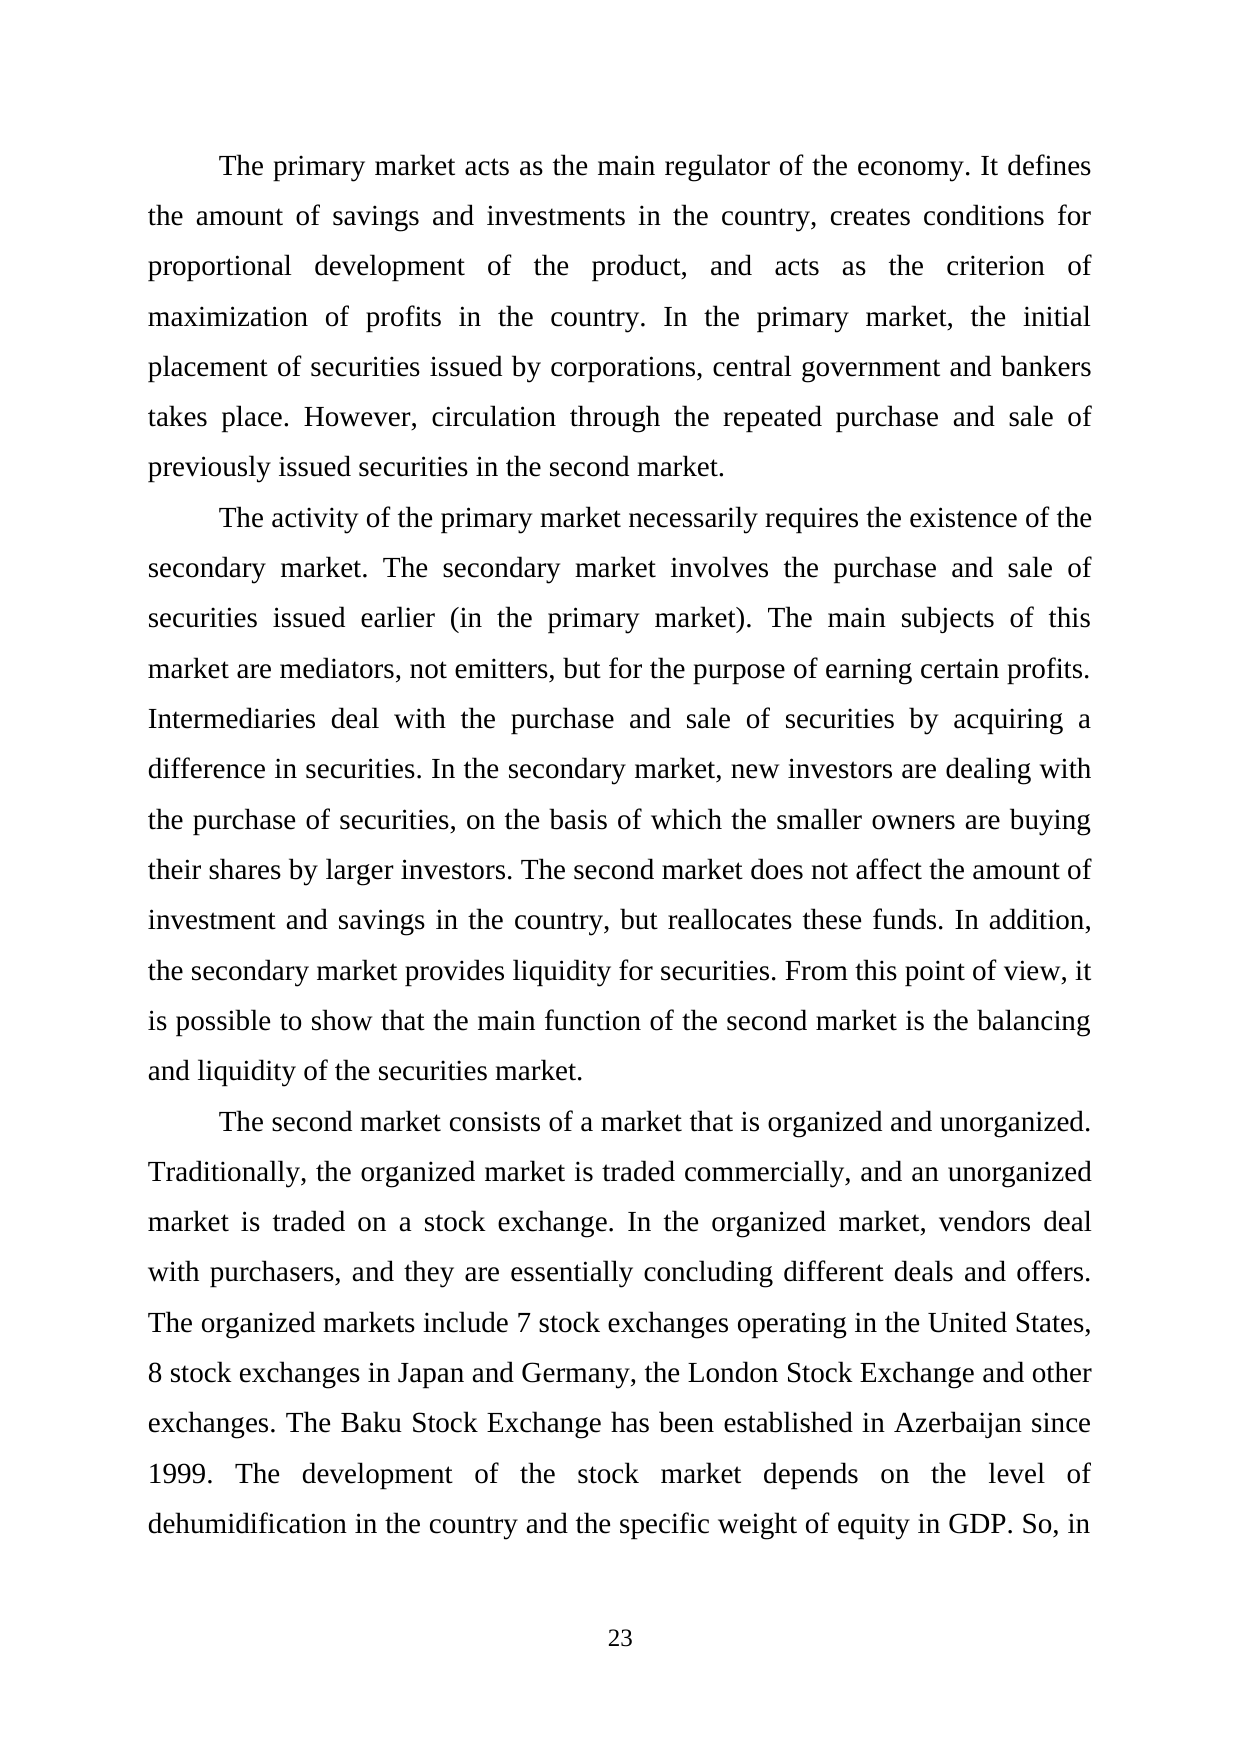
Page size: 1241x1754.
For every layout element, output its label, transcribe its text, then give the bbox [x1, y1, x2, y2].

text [148, 1104, 1092, 1540]
text The activity of the primary market necessarily requires the existence of the secondary market. The secondary market involves the purchase and sale of securities issued earlier (in the primary market). The main subjects of this market are mediators, not emitters, but for the purpose of earning certain profits. Intermediaries deal with the purchase and sale of securities by acquiring a difference in securities. In the secondary market, new investors are dealing with the purchase of securities, on the basis of which the smaller owners are buying their shares by larger investors. The second market does not affect the amount of investment and savings in the country, but reallocates these funds. In addition, the secondary market provides liquidity for securities. From this point of view, it is possible to show that the main function of the second market is the balancing and liquidity of the securities market. [148, 500, 1092, 1087]
text The primary market acts as the main regulator of the economy. It defines the amount of savings and investments in the country, creates conditions for proportional development of the product, and acts as the criterion of maximization of profits in the country. In the primary market, the initial placement of securities issued by corporations, central government and bankers takes place. However, circulation through the repeated purchase and sale of previously issued securities in the second market. [148, 148, 1092, 483]
